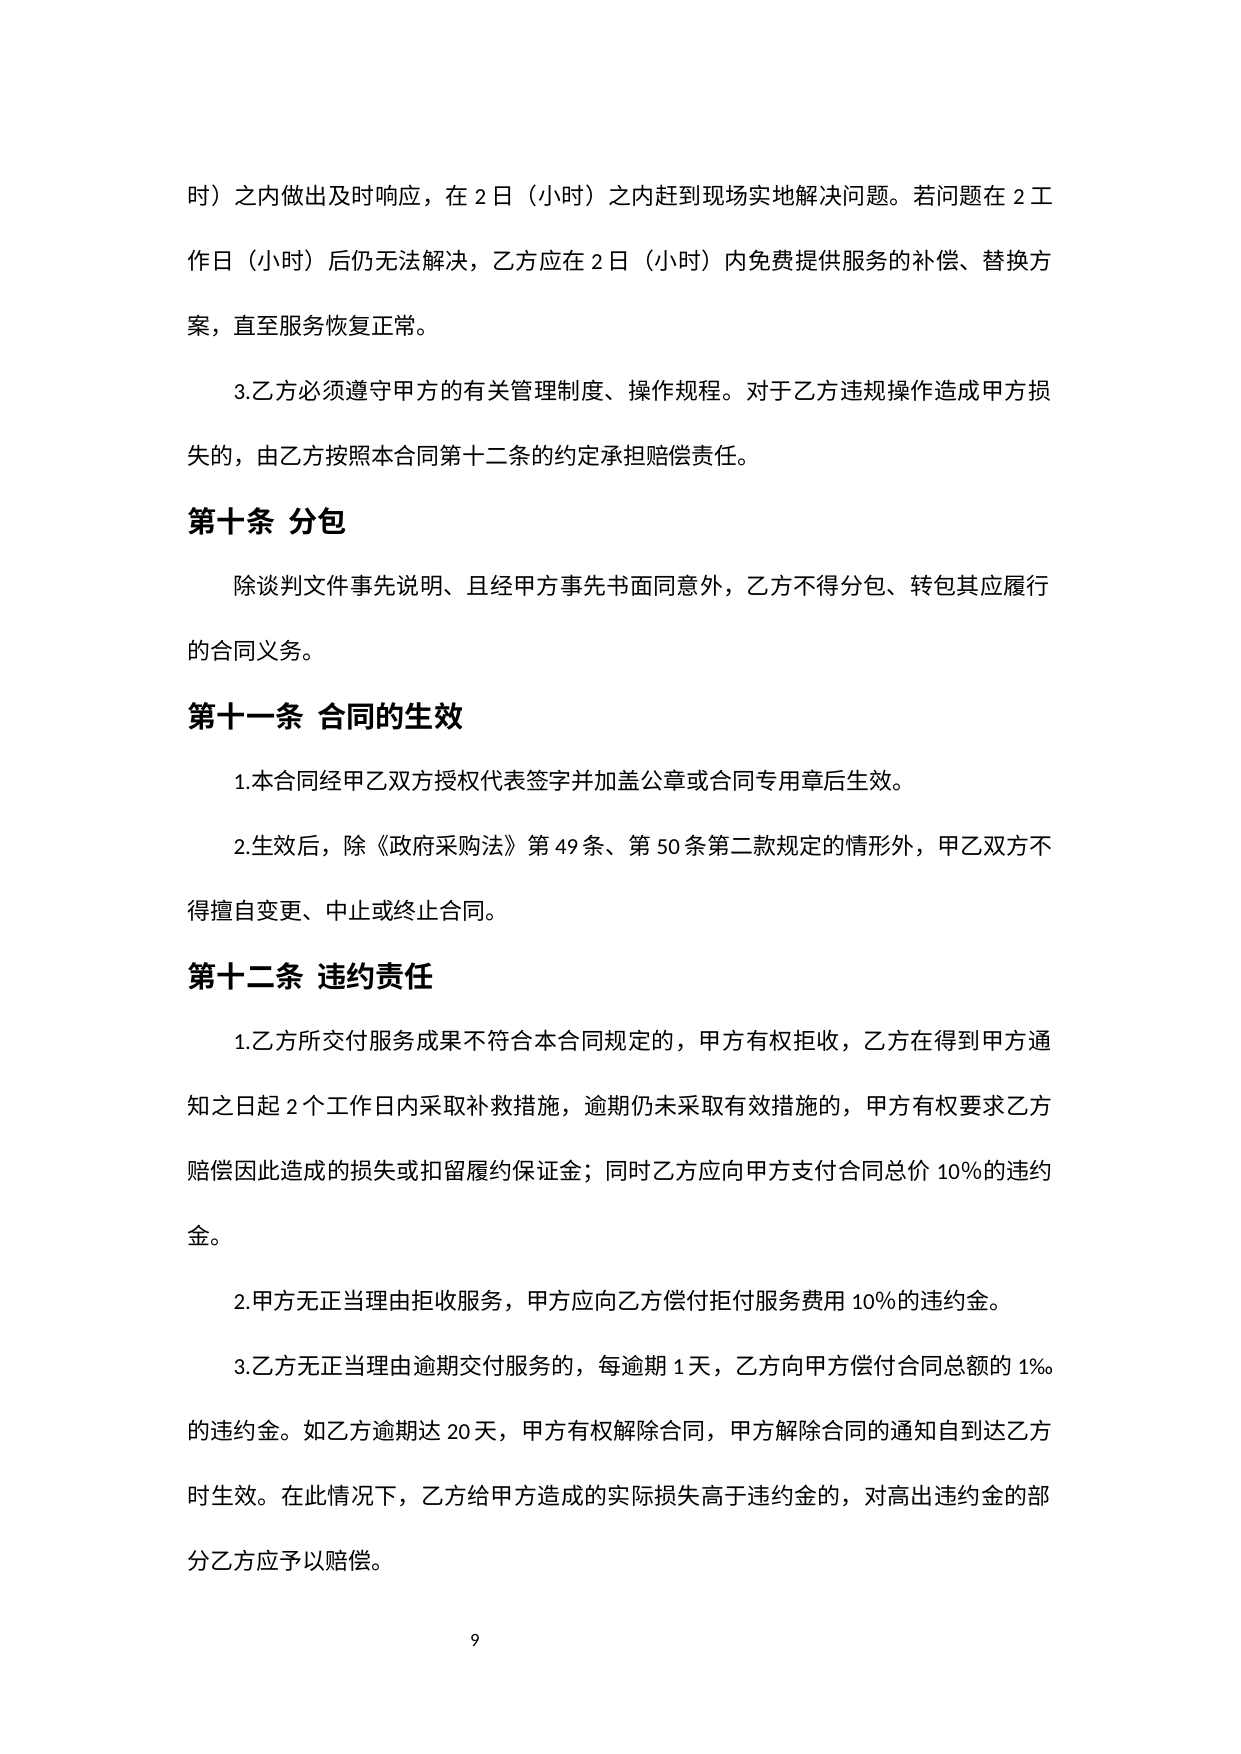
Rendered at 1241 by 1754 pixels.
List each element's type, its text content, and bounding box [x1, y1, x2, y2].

text 3.乙方必须遵守甲方的有关管理制度、操作规程。对于乙方违规操作造成甲方损失的，由乙方按照本合同第十二条的约定承担赔偿责任。 [187, 357, 1053, 487]
subtitle 第十条 分包 [187, 487, 1053, 552]
text 2.甲方无正当理由拒收服务，甲方应向乙方偿付拒付服务费用10％的违约金。 [187, 1267, 1053, 1332]
text 3.乙方无正当理由逾期交付服务的，每逾期1天，乙方向甲方偿付合同总额的1‰的违约金。如乙方逾期达20天，甲方有权解除合同，甲方解除合同的通知自到达乙方时生效。在此情况下，乙方给甲方造成的实际损失高于违约金的，对高出违约金的部分乙方应予以赔偿。 [187, 1332, 1053, 1592]
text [187, 162, 1053, 357]
text 1.本合同经甲乙双方授权代表签字并加盖公章或合同专用章后生效。 [187, 747, 1053, 812]
text 2.生效后，除《政府采购法》第49条、第50条第二款规定的情形外，甲乙双方不得擅自变更、中止或终止合同。 [187, 812, 1053, 942]
text 1.乙方所交付服务成果不符合本合同规定的，甲方有权拒收，乙方在得到甲方通知之日起2个工作日内采取补救措施，逾期仍未采取有效措施的，甲方有权要求乙方赔偿因此造成的损失或扣留履约保证金；同时乙方应向甲方支付合同总价10％的违约金。 [187, 1007, 1053, 1267]
text 除谈判文件事先说明、且经甲方事先书面同意外，乙方不得分包、转包其应履行的合同义务。 [187, 552, 1053, 682]
subtitle 第十一条 合同的生效 [187, 682, 1053, 747]
subtitle 第十二条 违约责任 [187, 942, 1053, 1007]
